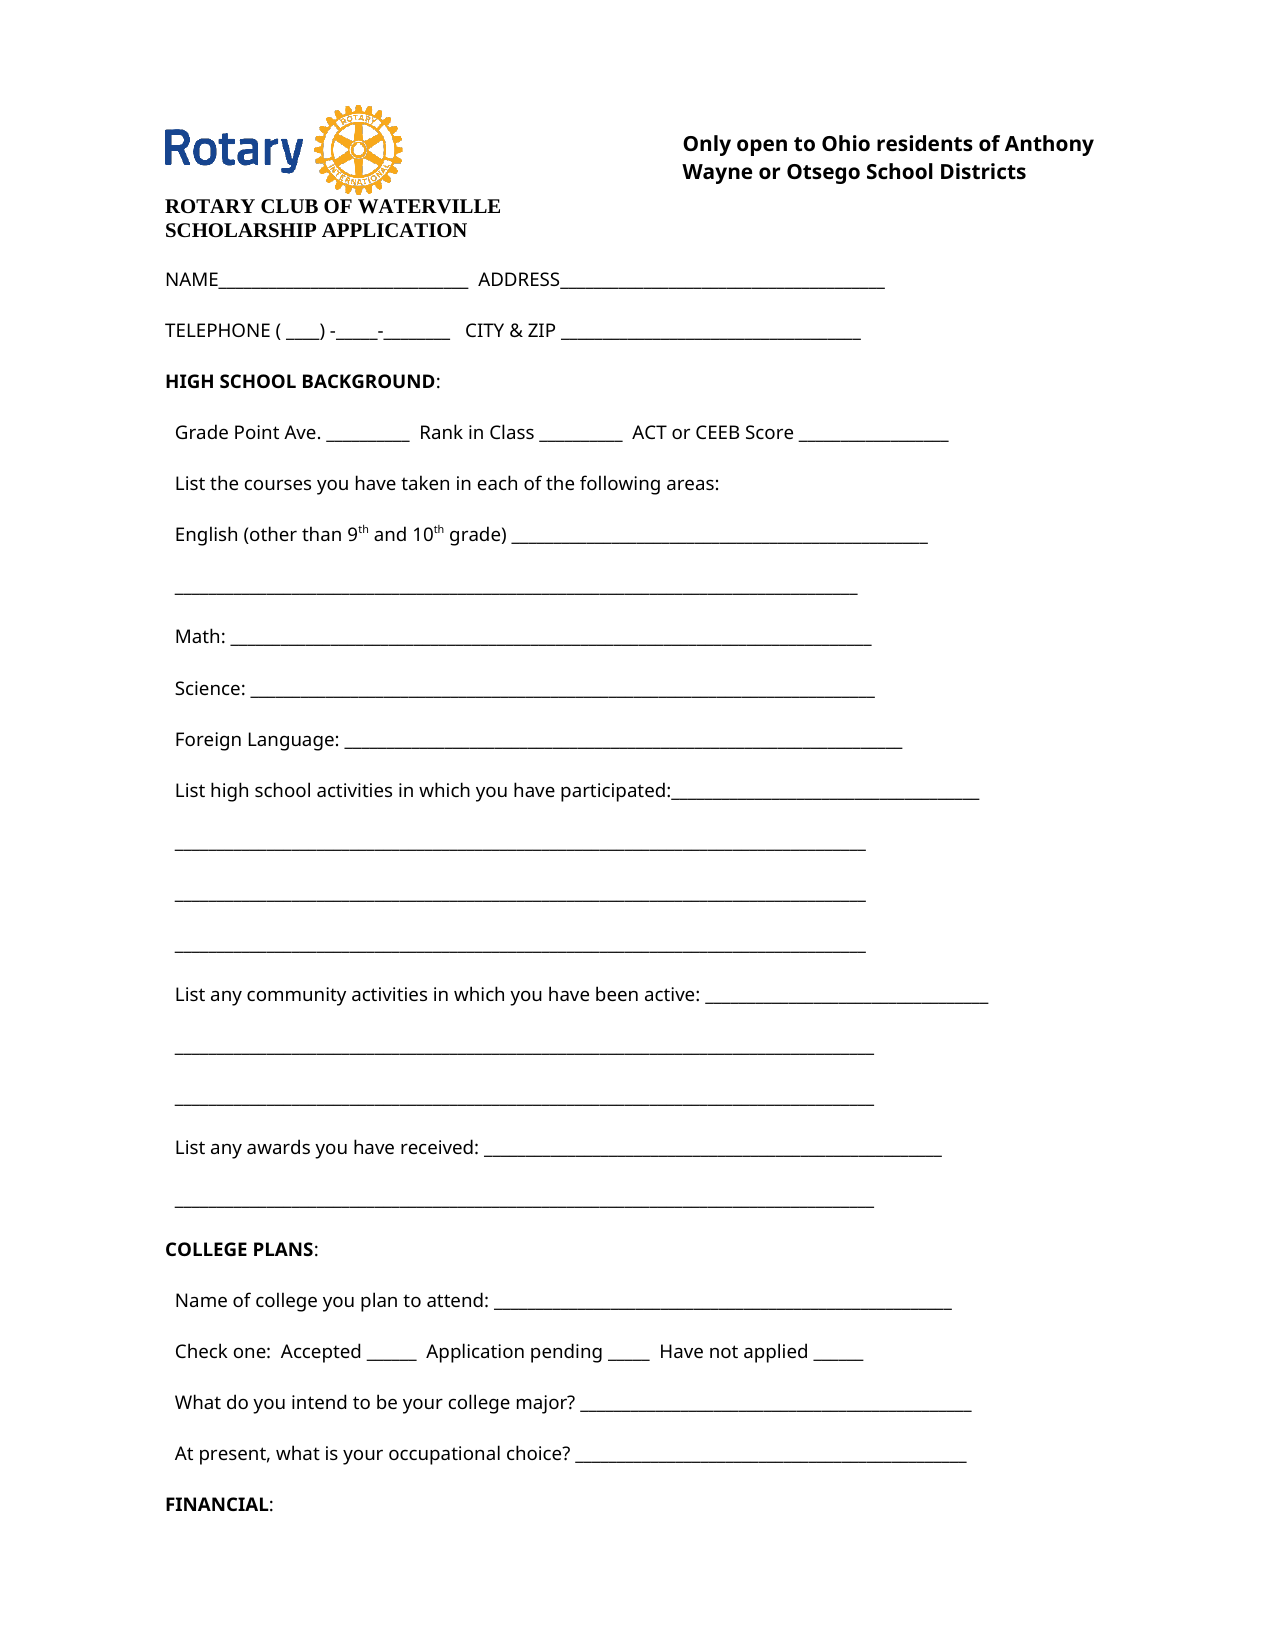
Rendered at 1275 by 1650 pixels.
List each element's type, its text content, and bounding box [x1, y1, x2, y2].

text English (other than 9th and 10th grade) __________________________________________________ [165, 522, 1125, 547]
text ___________________________________________________________________________________ [165, 828, 1125, 853]
text TELEPHONE ( ____) -_____-________ CITY & ZIP ____________________________________ [165, 317, 1125, 343]
text __________________________________________________________________________________ [165, 573, 1125, 598]
text Science: ___________________________________________________________________________ [165, 675, 1125, 700]
text ____________________________________________________________________________________ [165, 1032, 1125, 1058]
text Only open to Ohio residents of Anthony Wayne or Otsego School Districts [682, 129, 1125, 186]
text What do you intend to be your college major? _______________________________________________ [165, 1389, 1125, 1415]
text ____________________________________________________________________________________ [165, 1185, 1125, 1211]
text At present, what is your occupational choice? _______________________________________________ [165, 1440, 1125, 1466]
text ____________________________________________________________________________________ [165, 1083, 1125, 1109]
text List any awards you have received: _______________________________________________________ [165, 1134, 1125, 1160]
text ___________________________________________________________________________________ [165, 879, 1125, 904]
text Check one: Accepted ______ Application pending _____ Have not applied ______ [165, 1338, 1125, 1364]
text Grade Point Ave. __________ Rank in Class __________ ACT or CEEB Score __________________ [165, 419, 1125, 445]
text List high school activities in which you have participated:_____________________________________ [165, 777, 1125, 802]
text HIGH SCHOOL BACKGROUND: [165, 368, 1125, 394]
text List the courses you have taken in each of the following areas: [165, 471, 1125, 496]
text COLLEGE PLANS: [165, 1236, 1125, 1262]
text Math: _____________________________________________________________________________ [165, 624, 1125, 649]
text Name of college you plan to attend: _______________________________________________________ [165, 1287, 1125, 1313]
text Foreign Language: ___________________________________________________________________ [165, 726, 1125, 751]
picture [165, 105, 403, 195]
text List any community activities in which you have been active: __________________________________ [165, 981, 1125, 1007]
text NAME______________________________ ADDRESS_______________________________________ [165, 266, 1125, 292]
text FINANCIAL: [165, 1491, 1125, 1517]
text ___________________________________________________________________________________ [165, 930, 1125, 956]
